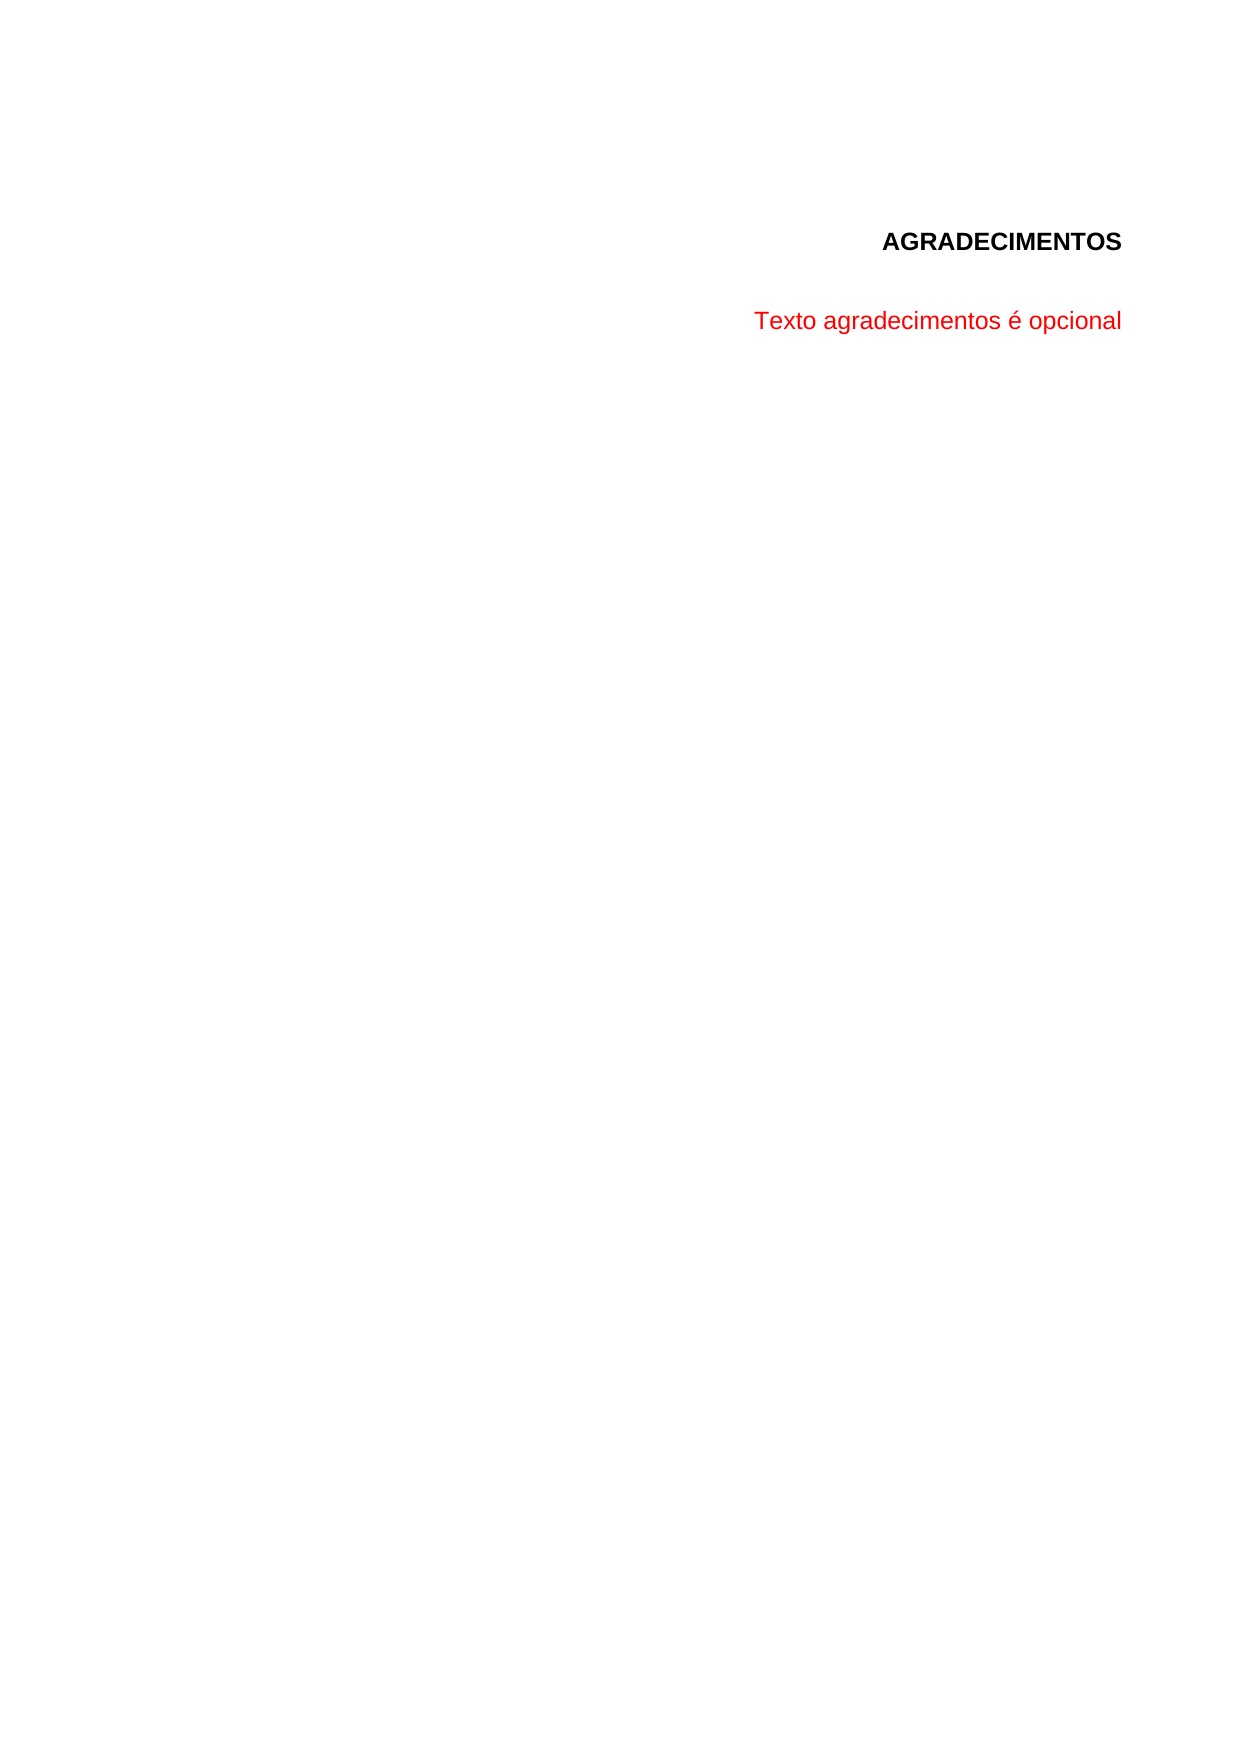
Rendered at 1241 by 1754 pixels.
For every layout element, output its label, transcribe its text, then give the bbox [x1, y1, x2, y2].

text Texto agradecimentos é opcional [576, 306, 1122, 335]
text AGRADECIMENTOS [177, 227, 1122, 256]
